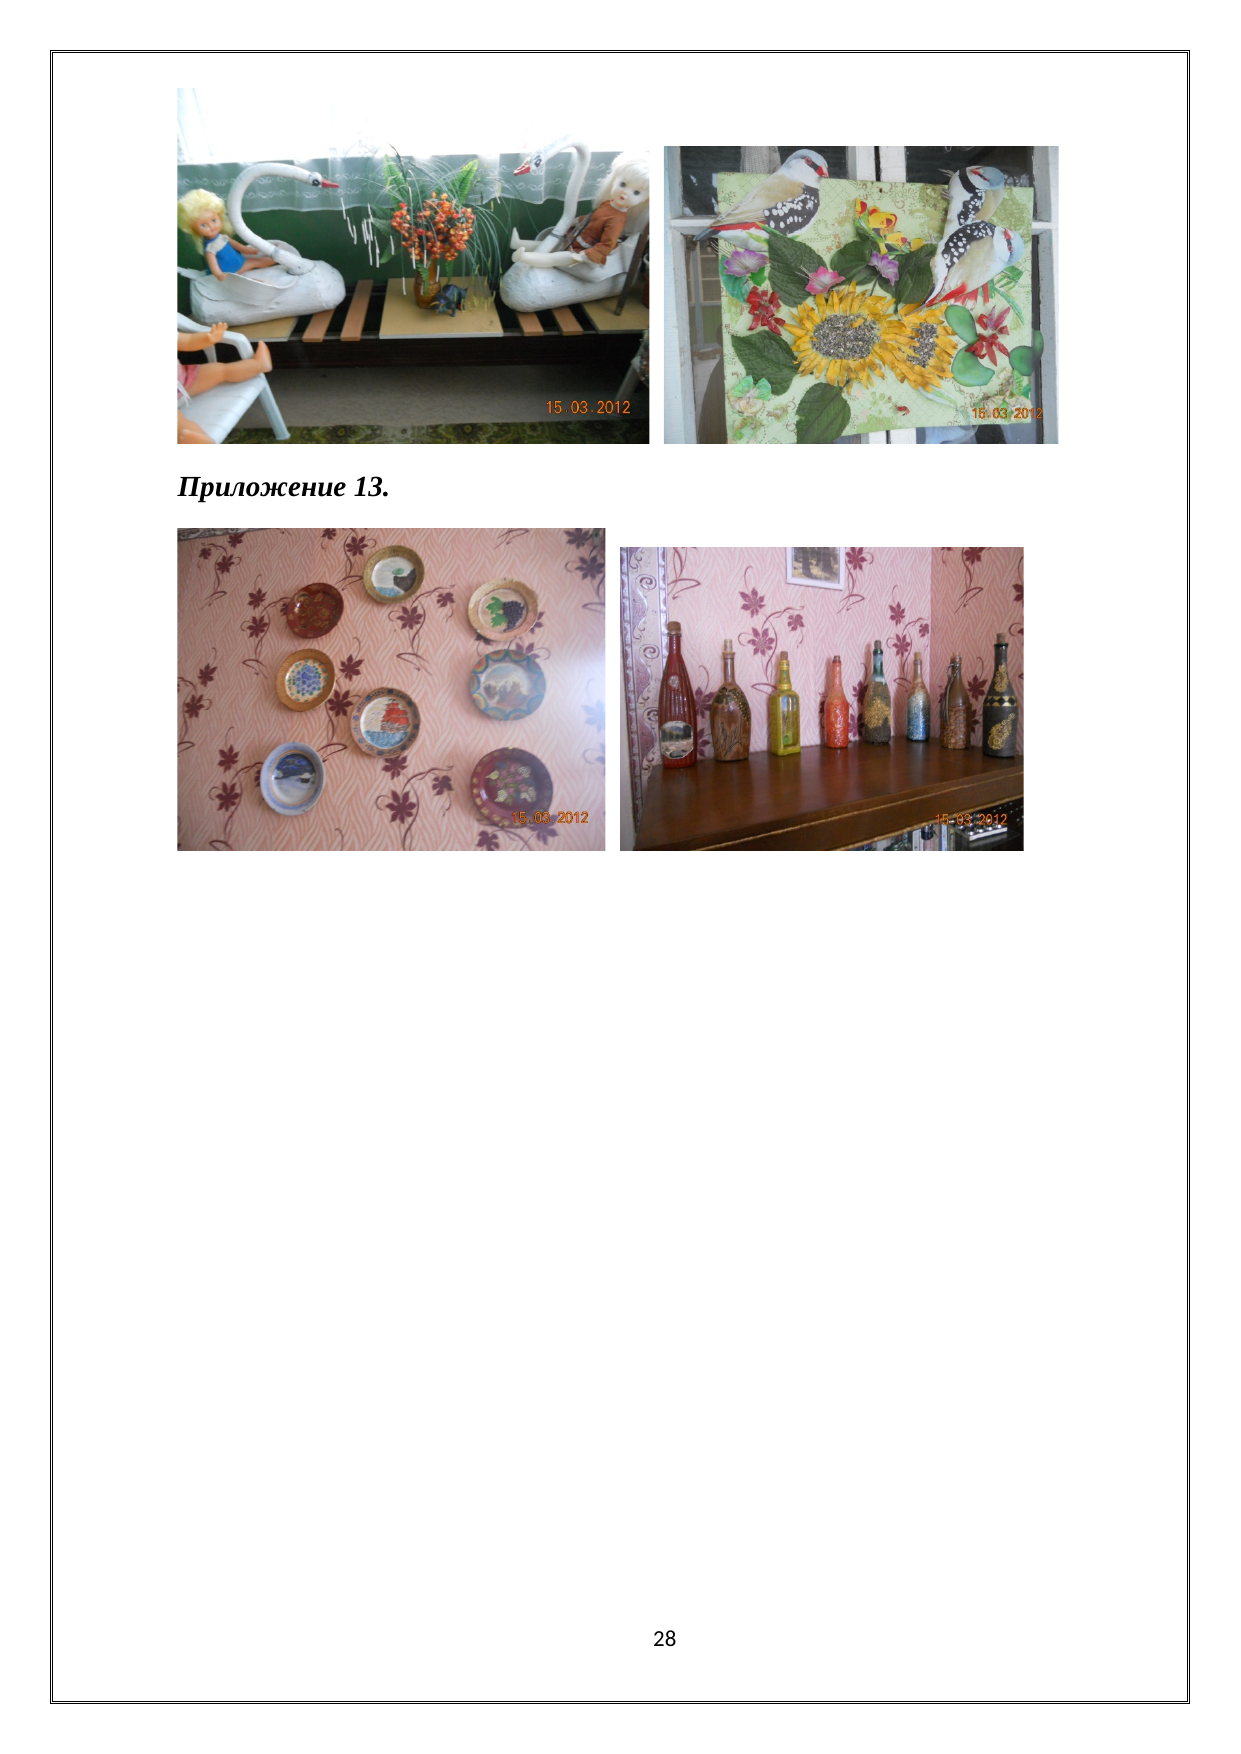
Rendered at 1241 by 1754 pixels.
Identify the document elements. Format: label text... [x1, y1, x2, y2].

picture [663, 146, 1059, 444]
picture [177, 88, 650, 444]
text Приложение 13. [177, 469, 1152, 503]
picture [620, 547, 1024, 851]
picture [177, 528, 606, 851]
